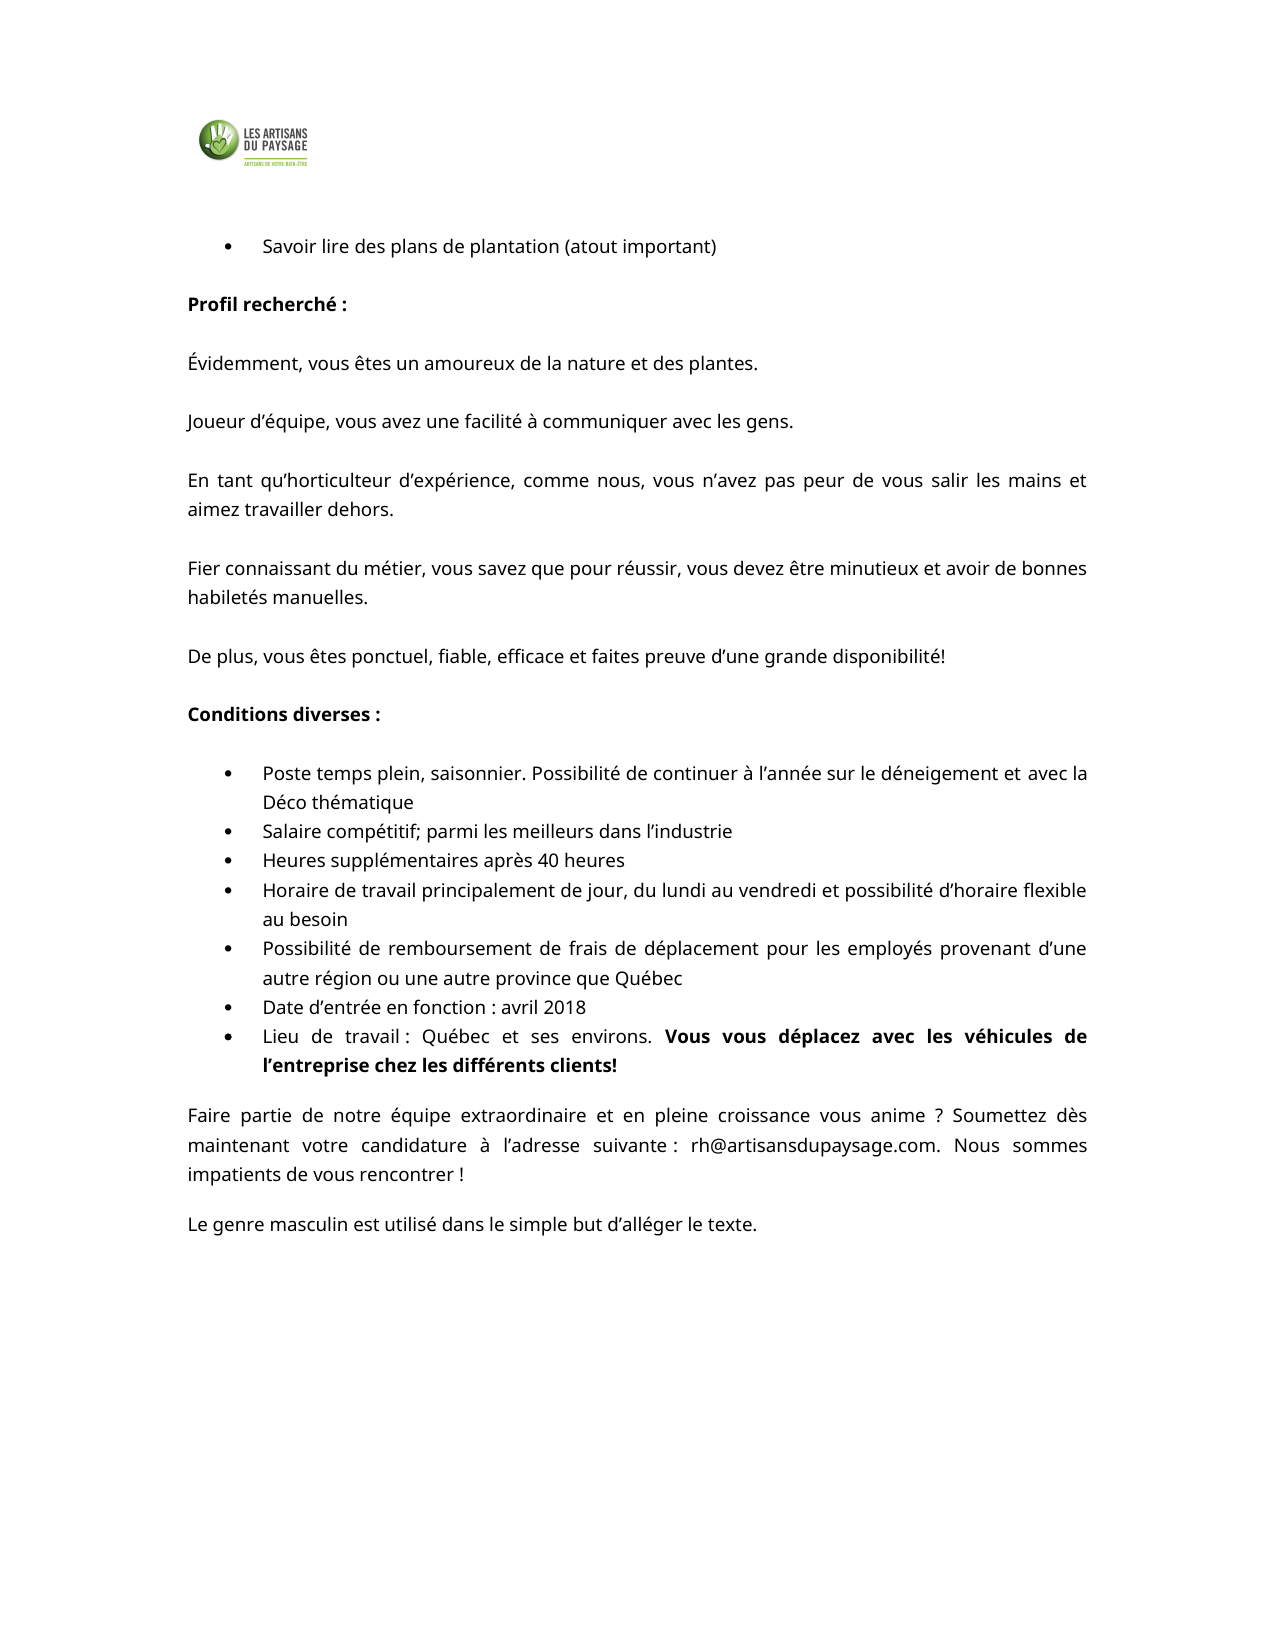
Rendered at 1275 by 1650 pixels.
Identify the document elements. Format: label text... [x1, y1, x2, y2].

text De plus, vous êtes ponctuel, fiable, efficace et faites preuve d’une grande disponibilité! [187, 643, 1088, 668]
text Profil recherché : [187, 292, 1088, 317]
list Lieu de travail : Québec et ses environs. Vous vous déplacez avec les véhicules de l’entreprise chez les différents clients! [225, 1023, 1088, 1078]
text Le genre masculin est utilisé dans le simple but d’alléger le texte. [187, 1211, 1088, 1237]
list Poste temps plein, saisonnier. Possibilité de continuer à l’année sur le déneigement et avec la Déco thématique [225, 760, 1088, 815]
text En tant qu’horticulteur d’expérience, comme nous, vous n’avez pas peur de vous salir les mains et aimez travailler dehors. [187, 467, 1088, 522]
list Salaire compétitif; parmi les meilleurs dans l’industrie [225, 818, 1088, 844]
list Possibilité de remboursement de frais de déplacement pour les employés provenant d’une autre région ou une autre province que Québec [225, 936, 1088, 990]
list Date d’entrée en fonction : avril 2018 [225, 994, 1088, 1020]
list Savoir lire des plans de plantation (atout important) [225, 233, 1088, 259]
text Joueur d’équipe, vous avez une facilité à communiquer avec les gens. [187, 409, 1088, 434]
picture [187, 73, 319, 205]
text Fier connaissant du métier, vous savez que pour réussir, vous devez être minutieux et avoir de bonnes habiletés manuelles. [187, 555, 1088, 610]
text Faire partie de notre équipe extraordinaire et en pleine croissance vous anime ? Soumettez dès maintenant votre candidature à l’adresse suivante : rh@artisansdupaysage.com. Nous sommes impatients de vous rencontrer ! [187, 1103, 1088, 1187]
text Évidemment, vous êtes un amoureux de la nature et des plantes. [187, 350, 1088, 376]
list Heures supplémentaires après 40 heures [225, 848, 1088, 873]
list Horaire de travail principalement de jour, du lundi au vendredi et possibilité d’horaire flexible au besoin [225, 877, 1088, 932]
text Conditions diverses : [187, 701, 1088, 727]
